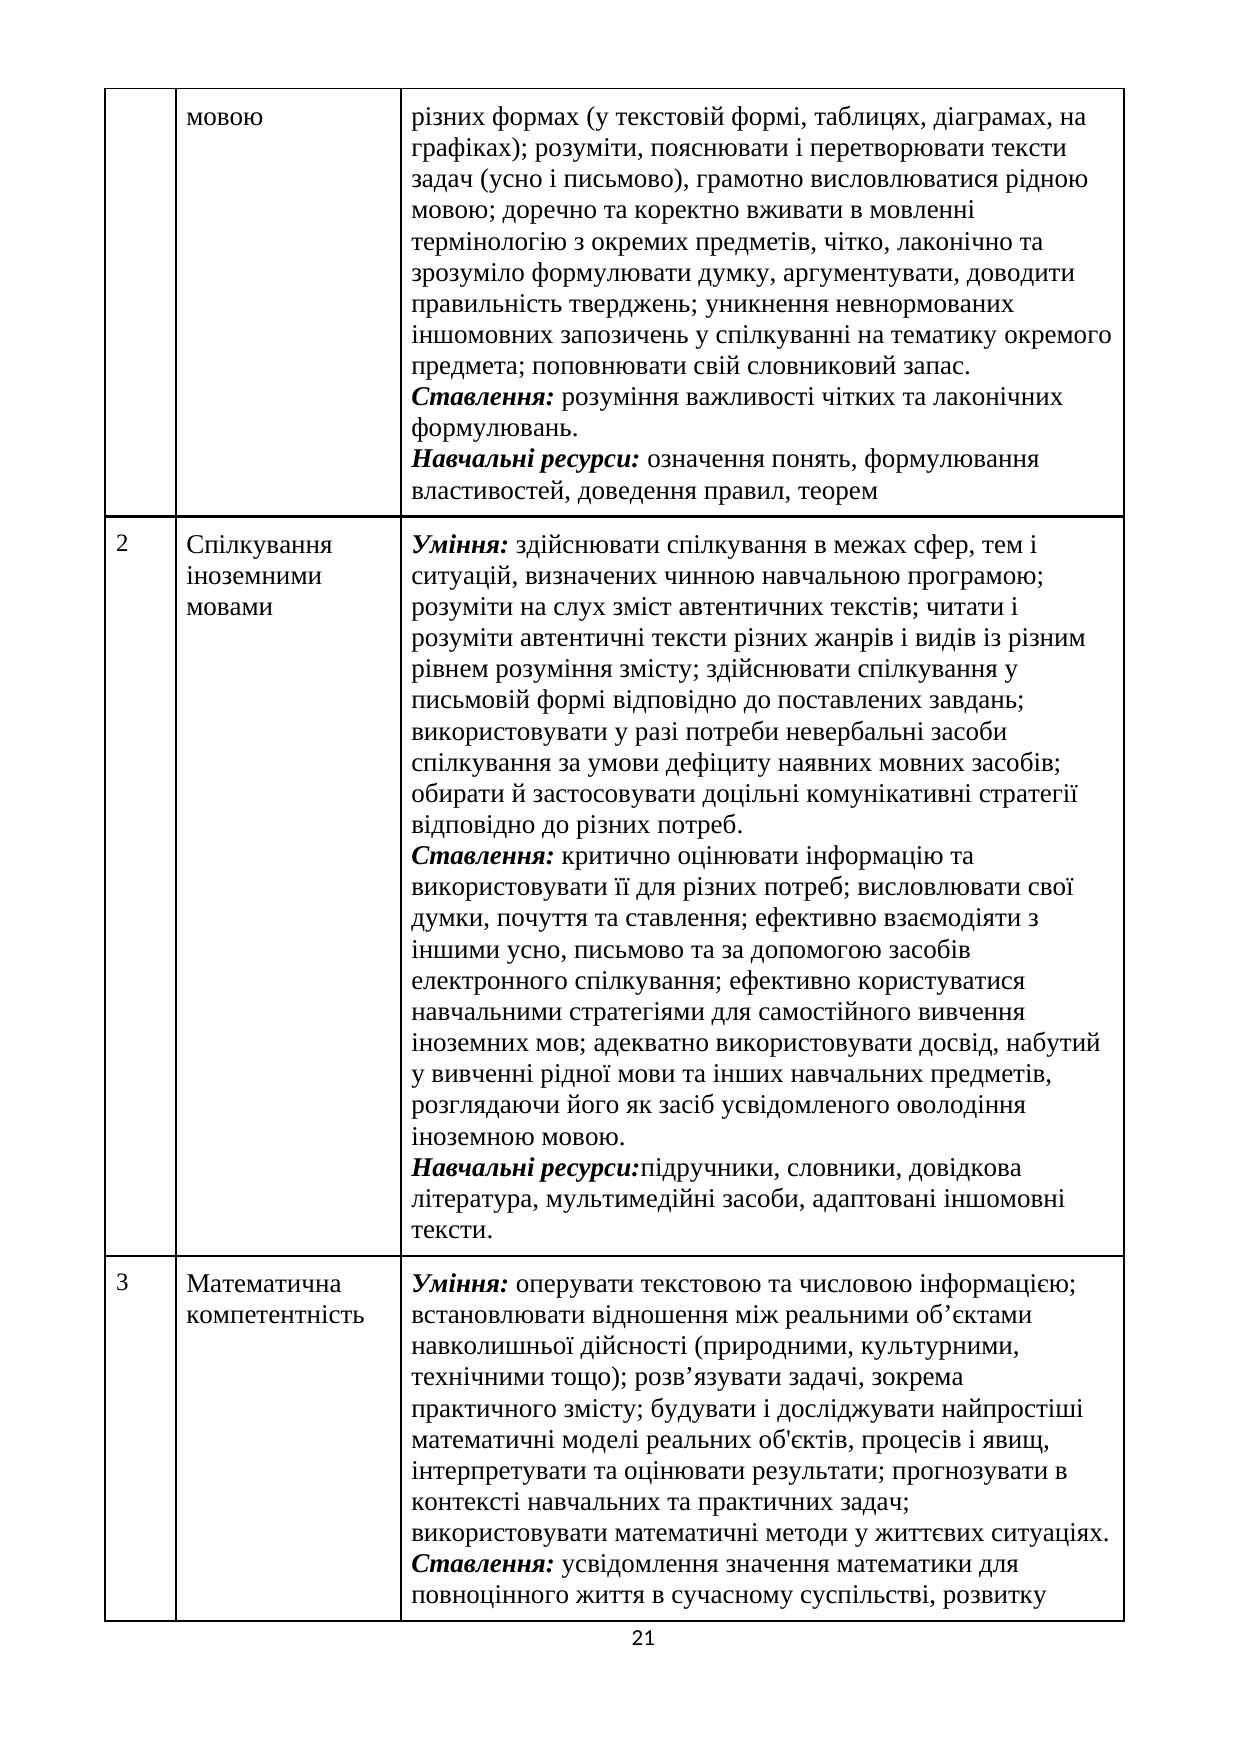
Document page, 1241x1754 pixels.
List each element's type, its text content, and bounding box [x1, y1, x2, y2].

table_cell Уміння: здійснювати спілкування в межах сфер, тем і ситуацій, визначених чинною навчальною програмою; розуміти на слух зміст автентичних текстів; читати і розуміти автентичні тексти різних жанрів і видів із різним рівнем розуміння змісту; здійснювати спілкування у письмовій формі відповідно до поставлених завдань; використовувати у разі потреби невербальні засоби спілкування за умови дефіциту наявних мовних засобів; обирати й застосовувати доцільні комунікативні стратегії відповідно до різних потреб. Ставлення: критично оцінювати інформацію та використовувати її для різних потреб; висловлювати свої думки, почуття та ставлення; ефективно взаємодіяти з іншими усно, письмово та за допомогою засобів електронного спілкування; ефективно користуватися навчальними стратегіями для самостійного вивчення іноземних мов; адекватно використовувати досвід, набутий у вивченні рідної мови та інших навчальних предметів, розглядаючи його як засіб усвідомленого оволодіння іноземною мовою. Навчальні ресурси:підручники, словники, довідкова література, мультимедійні засоби, адаптовані іншомовні тексти. [402, 518, 1123, 1254]
table_cell 1 [106, 89, 175, 515]
table_cell 2 [106, 518, 175, 1254]
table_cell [402, 1257, 1123, 1620]
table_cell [402, 89, 1123, 515]
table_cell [177, 89, 400, 515]
table_cell 3 [106, 1257, 175, 1620]
table_cell Спілкування іноземними мовами [177, 518, 400, 1254]
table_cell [177, 1257, 400, 1620]
